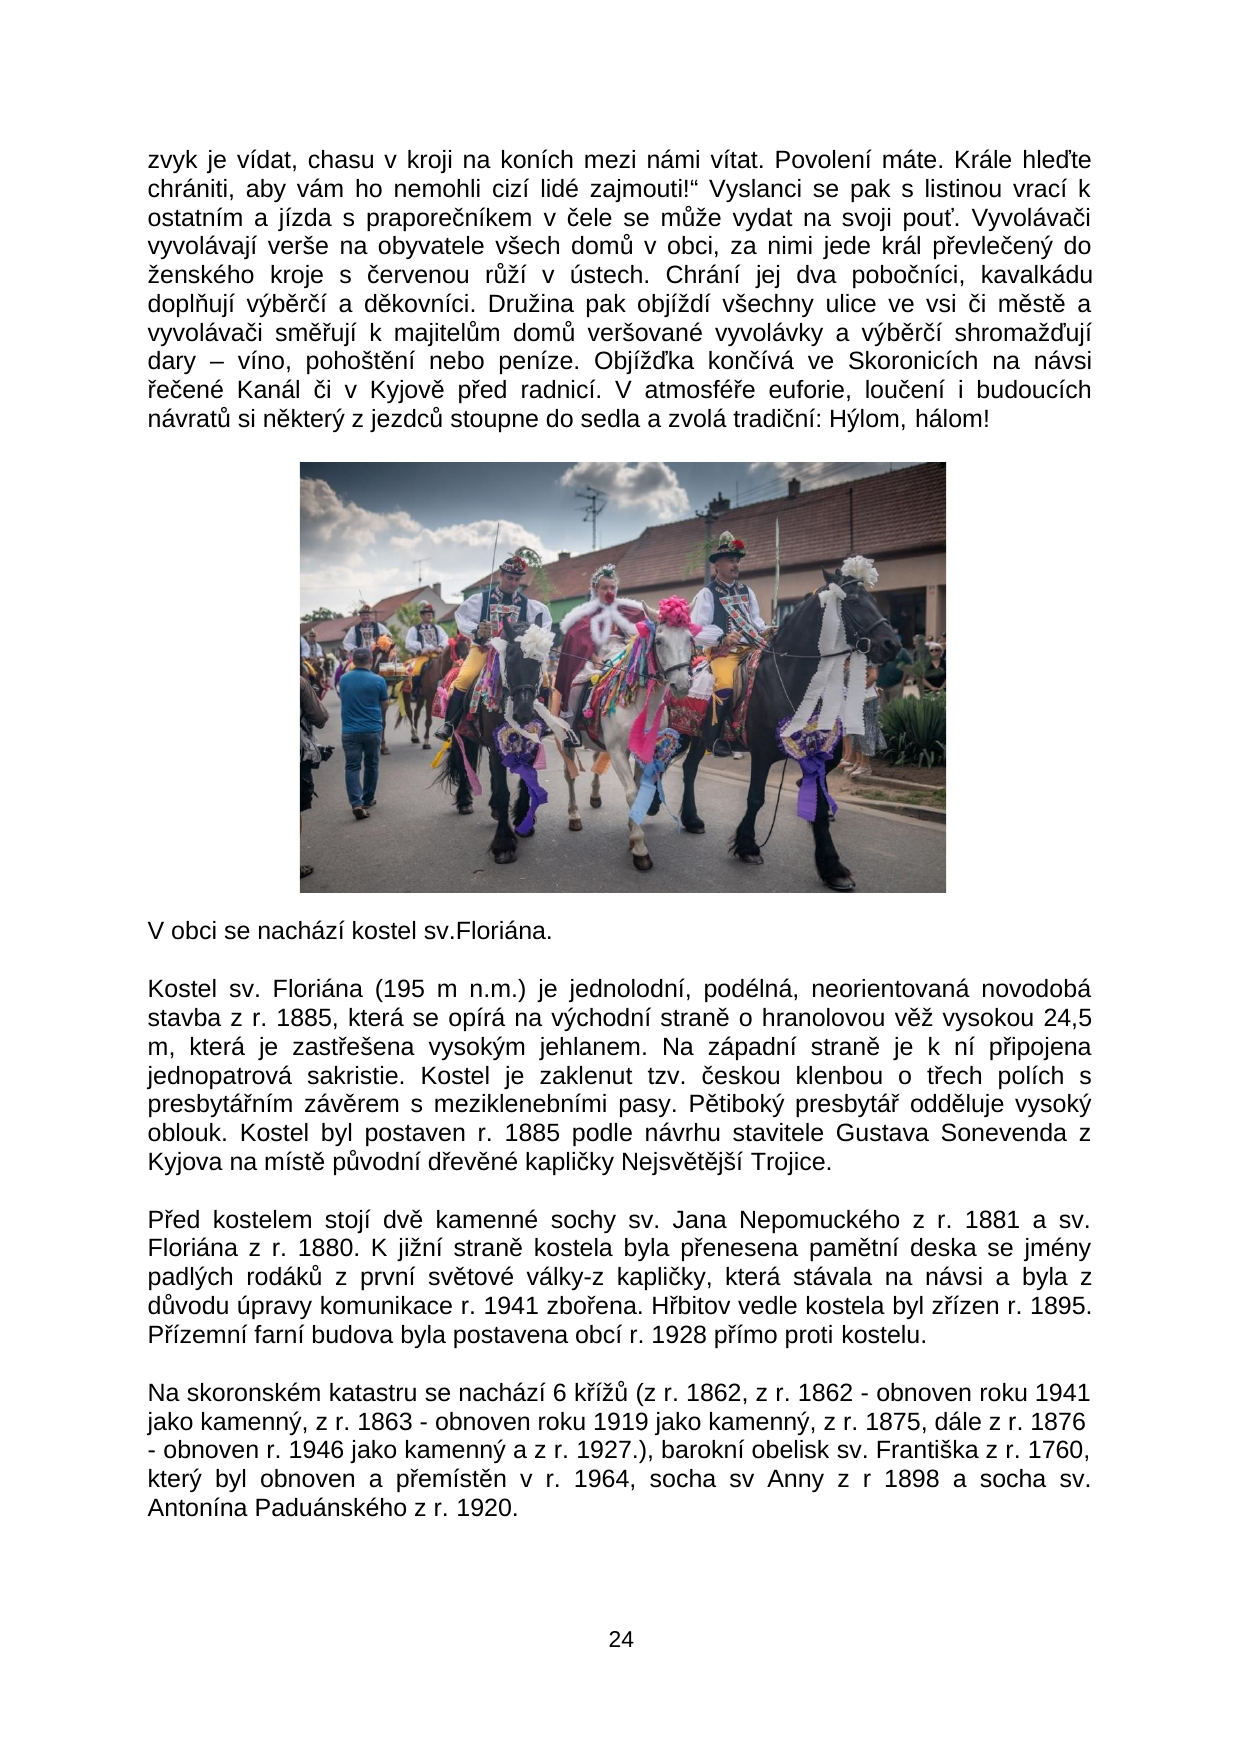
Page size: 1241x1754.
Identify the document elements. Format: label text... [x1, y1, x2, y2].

text Kostel sv. Floriána (195 m n.m.) je jednolodní, podélná, neorientovaná novodobá stavba z r. 1885, která se opírá na východní straně o hranolovou věž vysokou 24,5 m, která je zastřešena vysokým jehlanem. Na západní straně je k ní připojena jednopatrová sakristie. Kostel je zaklenut tzv. českou klenbou o třech polích s presbytářním závěrem s meziklenebními pasy. Pětiboký presbytář odděluje vysoký oblouk. Kostel byl postaven r. 1885 podle návrhu stavitele Gustava Sonevenda z Kyjova na místě původní dřevěné kapličky Nejsvětější Trojice. [147, 974, 1093, 1176]
text Před kostelem stojí dvě kamenné sochy sv. Jana Nepomuckého z r. 1881 a sv. Floriána z r. 1880. K jižní straně kostela byla přenesena pamětní deska se jmény padlých rodáků z první světové války-z kapličky, která stávala na návsi a byla z důvodu úpravy komunikace r. 1941 zbořena. Hřbitov vedle kostela byl zřízen r. 1895. Přízemní farní budova byla postavena obcí r. 1928 přímo proti kostelu. [147, 1204, 1093, 1348]
picture [299, 462, 947, 893]
list obnoven r. 1946 jako kamenný a z r. 1927.), barokní obelisk sv. Františka z r. 1760, který byl obnoven a přemístěn v r. 1964, socha sv Anny z r 1898 a socha sv. Antonína Paduánského z r. 1920. [147, 1435, 1092, 1521]
text zvyk je vídat, chasu v kroji na koních mezi námi vítat. Povolení máte. Krále hleďte chrániti, aby vám ho nemohli cizí lidé zajmouti!“ Vyslanci se pak s listinou vrací k ostatním a jízda s praporečníkem v čele se může vydat na svoji pouť. Vyvolávači vyvolávají verše na obyvatele všech domů v obci, za nimi jede král převlečený do ženského kroje s červenou růží v ústech. Chrání jej dva pobočníci, kavalkádu doplňují výběrčí a děkovníci. Družina pak objíždí všechny ulice ve vsi či městě a vyvolávači směřují k majitelům domů veršované vyvolávky a výběrčí shromažďují dary – víno, pohoštění nebo peníze. Objížďka končívá ve Skoronicích na návsi řečené Kanál či v Kyjově před radnicí. V atmosféře euforie, loučení i budoucích návratů si některý z jezdců stoupne do sedla a zvolá tradiční: Hýlom, hálom! [147, 145, 1093, 433]
text Na skoronském katastru se nachází 6 křížů (z r. 1862, z r. 1862 - obnoven roku 1941 jako kamenný, z r. 1863 - obnoven roku 1919 jako kamenný, z r. 1875, dále z r. 1876 [147, 1378, 1093, 1435]
